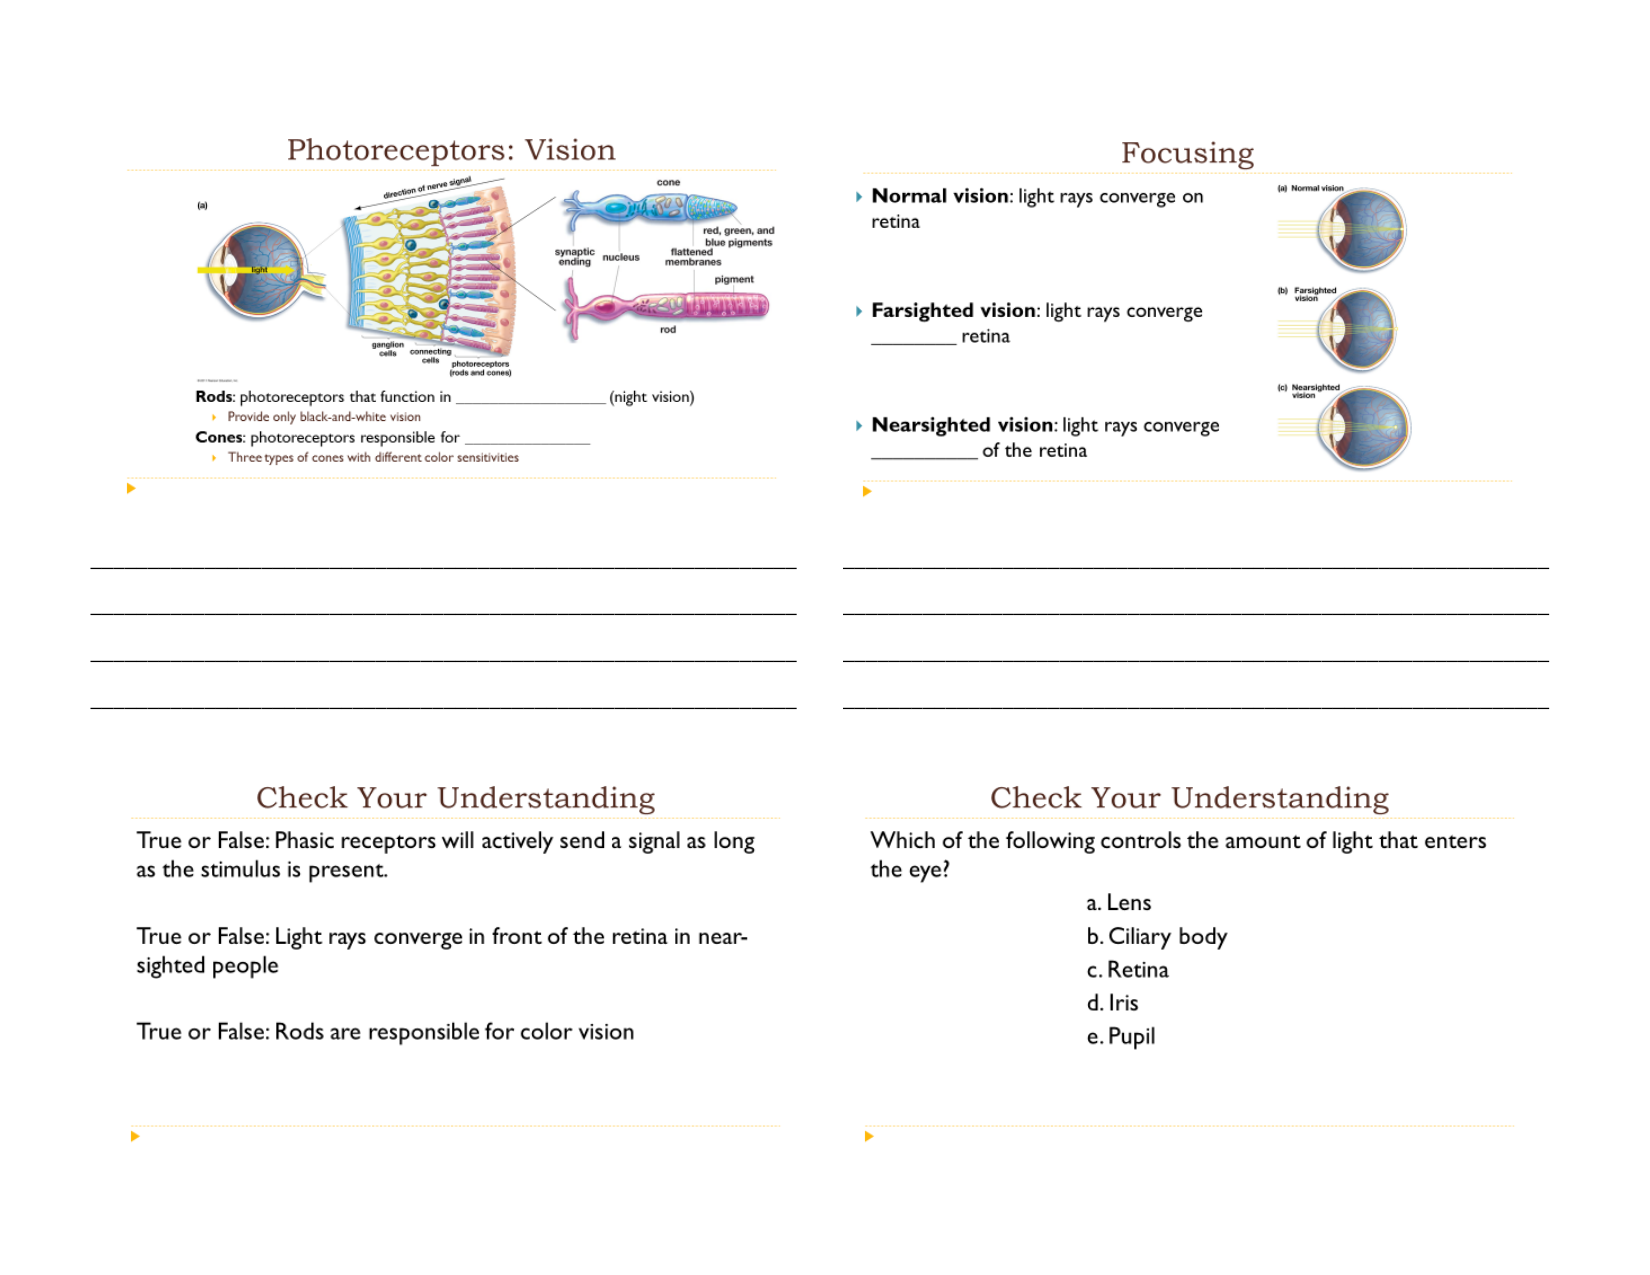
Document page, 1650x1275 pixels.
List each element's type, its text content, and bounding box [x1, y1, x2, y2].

text ______________________________________________________________ ______________________________________________________________ [75, 684, 1575, 712]
text ______________________________________________________________ ______________________________________________________________ [75, 591, 1575, 619]
text ______________________________________________________________ ______________________________________________________________ [75, 544, 1575, 572]
picture [827, 105, 1548, 511]
picture [95, 750, 816, 1156]
text ______________________________________________________________ ______________________________________________________________ [75, 637, 1575, 666]
picture [91, 103, 812, 508]
picture [829, 750, 1550, 1156]
